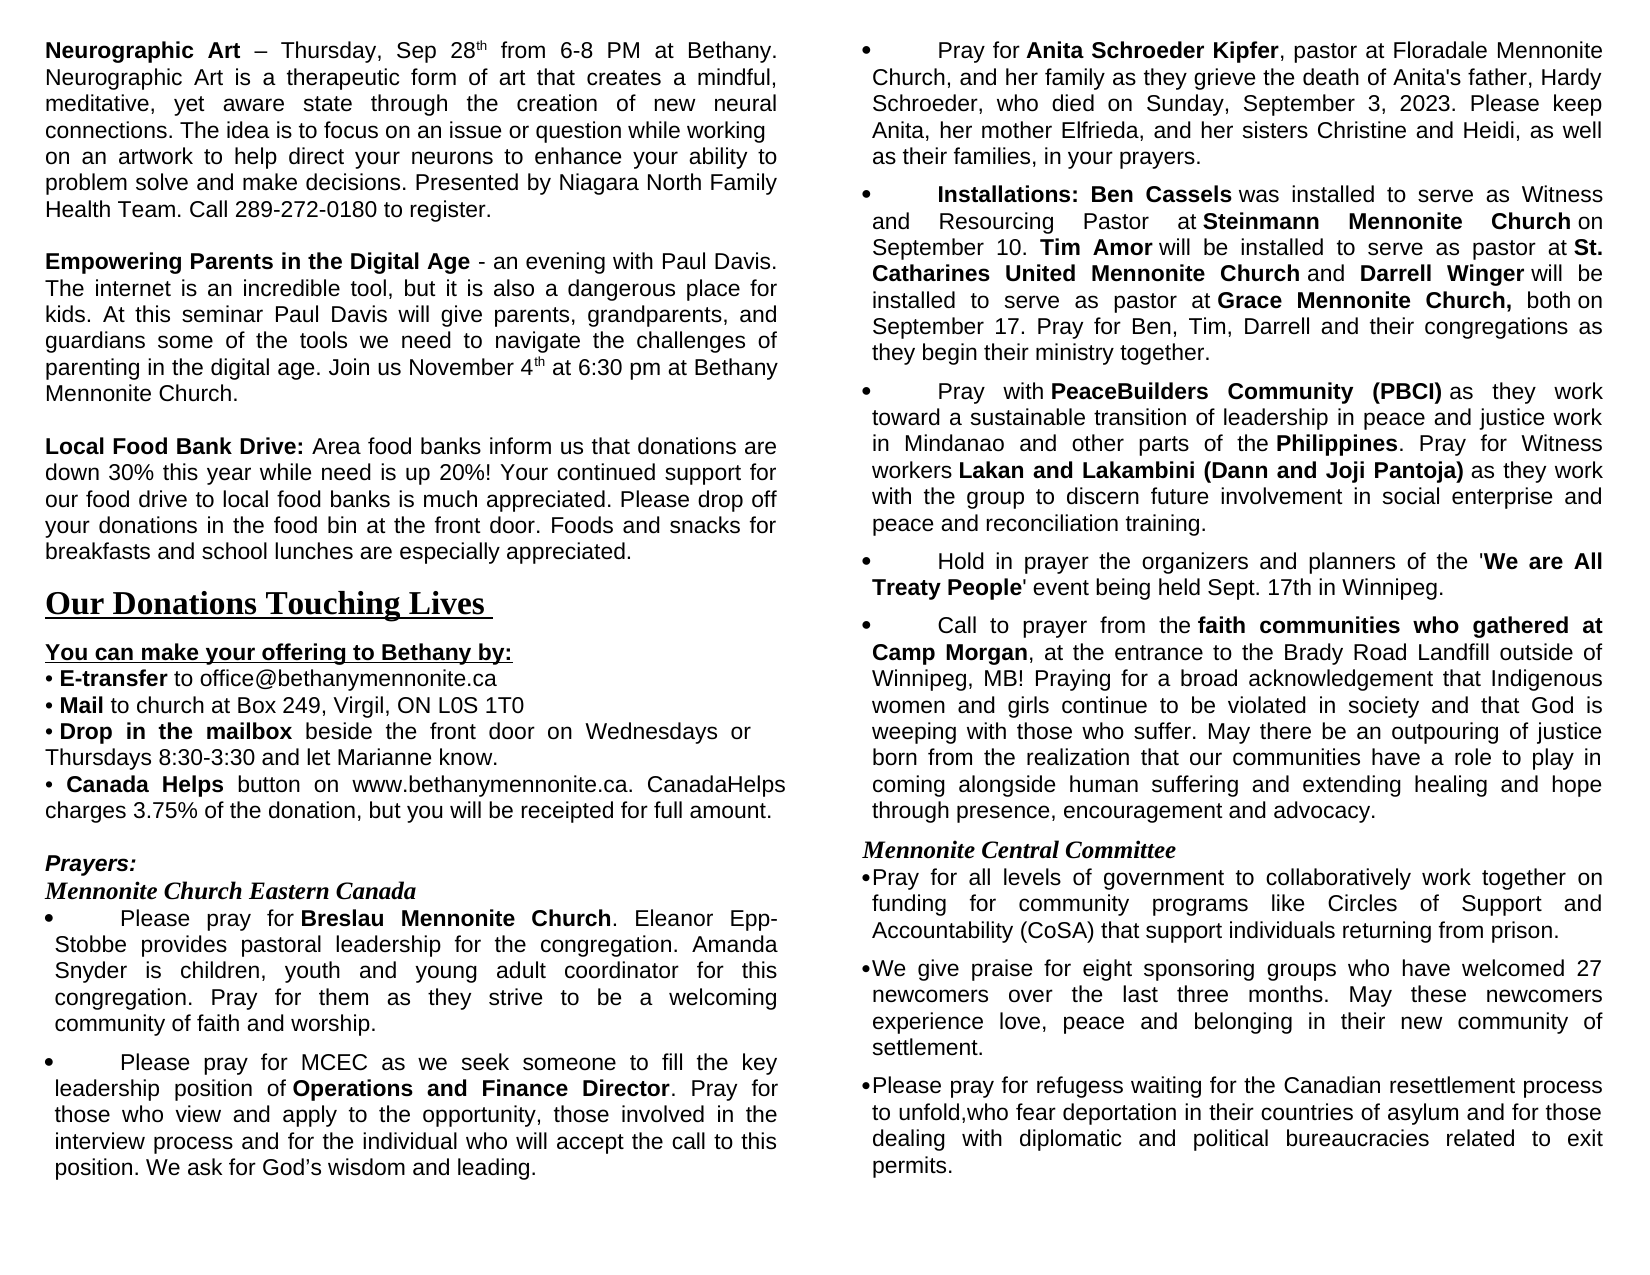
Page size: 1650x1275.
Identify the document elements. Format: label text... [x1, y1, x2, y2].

list Hold in prayer the organizers and planners of the 'We are All Treaty People' event being held Sept. 17th in Winnipeg. [862, 548, 1603, 601]
list Pray for Anita Schroeder Kipfer, pastor at Floradale Mennonite Church, and her family as they grieve the death of Anita's father, Hardy Schroeder, who died on Sunday, September 3, 2023. Please keep Anita, her mother Elfrieda, and her sisters Christine and Heidi, as well as their families, in your prayers. [862, 37, 1603, 169]
list Installations: Ben Cassels was installed to serve as Witness and Resourcing Pastor at Steinmann Mennonite Church on September 10. Tim Amor will be installed to serve as pastor at St. Catharines United Mennonite Church and Darrell Winger will be installed to serve as pastor at Grace Mennonite Church, both on September 17. Pray for Ben, Tim, Darrell and their congregations as they begin their ministry together. [862, 181, 1603, 366]
list Please pray for Breslau Mennonite Church. Eleanor Epp-Stobbe provides pastoral leadership for the congregation. Amanda Snyder is children, youth and young adult coordinator for this congregation. Pray for them as they strive to be a welcoming community of faith and worship. [45, 905, 778, 1037]
text Mennonite Central Committee [862, 835, 1603, 864]
text • Canada Helps button on www.bethanymennonite.ca. CanadaHelps charges 3.75% of the donation, but you will be receipted for full amount. [45, 771, 786, 823]
list Pray for all levels of government to collaboratively work together on funding for community programs like Circles of Support and Accountability (CoSA) that support individuals returning from prison. [862, 864, 1603, 943]
text Mennonite Church Eastern Canada [45, 876, 778, 905]
list Pray with PeaceBuilders Community (PBCI) as they work toward a sustainable transition of leadership in peace and justice work in Mindanao and other parts of the Philippines. Pray for Witness workers Lakan and Lakambini (Dann and Joji Pantoja) as they work with the group to discern future involvement in social enterprise and peace and reconciliation training. [862, 378, 1603, 536]
text Local Food Bank Drive: Area food banks inform us that donations are down 30% this year while need is up 20%! Your continued support for our food drive to local food banks is much appreciated. Please drop off your donations in the food bin at the front door. Foods and snacks for breakfasts and school lunches are especially appreciated. [45, 433, 778, 564]
text on an artwork to help direct your neurons to enhance your ability to problem solve and make decisions. Presented by Niagara North Family Health Team. Call 289-272-0180 to register. [45, 143, 778, 222]
list Call to prayer from the faith communities who gathered at Camp Morgan, at the entrance to the Brady Road Landfill outside of Winnipeg, MB! Praying for a broad acknowledgement that Indigenous women and girls continue to be violated in society and that God is weeping with those who suffer. May there be an outpouring of justice born from the realization that our communities have a role to play in coming alongside human suffering and extending healing and hope through presence, encouragement and advocacy. [862, 612, 1603, 823]
text Our Donations Touching Lives [45, 584, 786, 622]
text • Mail to church at Box 249, Virgil, ON L0S 1T0 [45, 692, 786, 718]
text Prayers: [45, 850, 786, 876]
list Please pray for MCEC as we seek someone to fill the key leadership position of Operations and Finance Director. Pray for those who view and apply to the opportunity, those involved in the interview process and for the individual who will accept the call to this position. We ask for God’s wisdom and leading. [45, 1048, 778, 1180]
text You can make your offering to Bethany by: [45, 639, 786, 665]
text Neurographic Art – Thursday, Sep 28th from 6-8 PM at Bethany. Neurographic Art is a therapeutic form of art that creates a mindful, meditative, yet aware state through the creation of new neural connections. The idea is to focus on an issue or question while working [45, 37, 778, 143]
list We give praise for eight sponsoring groups who have welcomed 27 newcomers over the last three months. May these newcomers experience love, peace and belonging in their new community of settlement. [862, 955, 1603, 1061]
text • Drop in the mailbox beside the front door on Wednesdays or Thursdays 8:30-3:30 and let Marianne know. [45, 718, 786, 771]
text Empowering Parents in the Digital Age - an evening with Paul Davis. The internet is an incredible tool, but it is also a dangerous place for kids. At this seminar Paul Davis will give parents, grandparents, and guardians some of the tools we need to navigate the challenges of parenting in the digital age. Join us November 4th at 6:30 pm at Bethany Mennonite Church. [45, 248, 778, 406]
text • E-transfer to office@bethanymennonite.ca [45, 665, 786, 692]
list Please pray for refugess waiting for the Canadian resettlement process to unfold,who fear deportation in their countries of asylum and for those dealing with diplomatic and political bureaucracies related to exit permits. [862, 1072, 1603, 1178]
